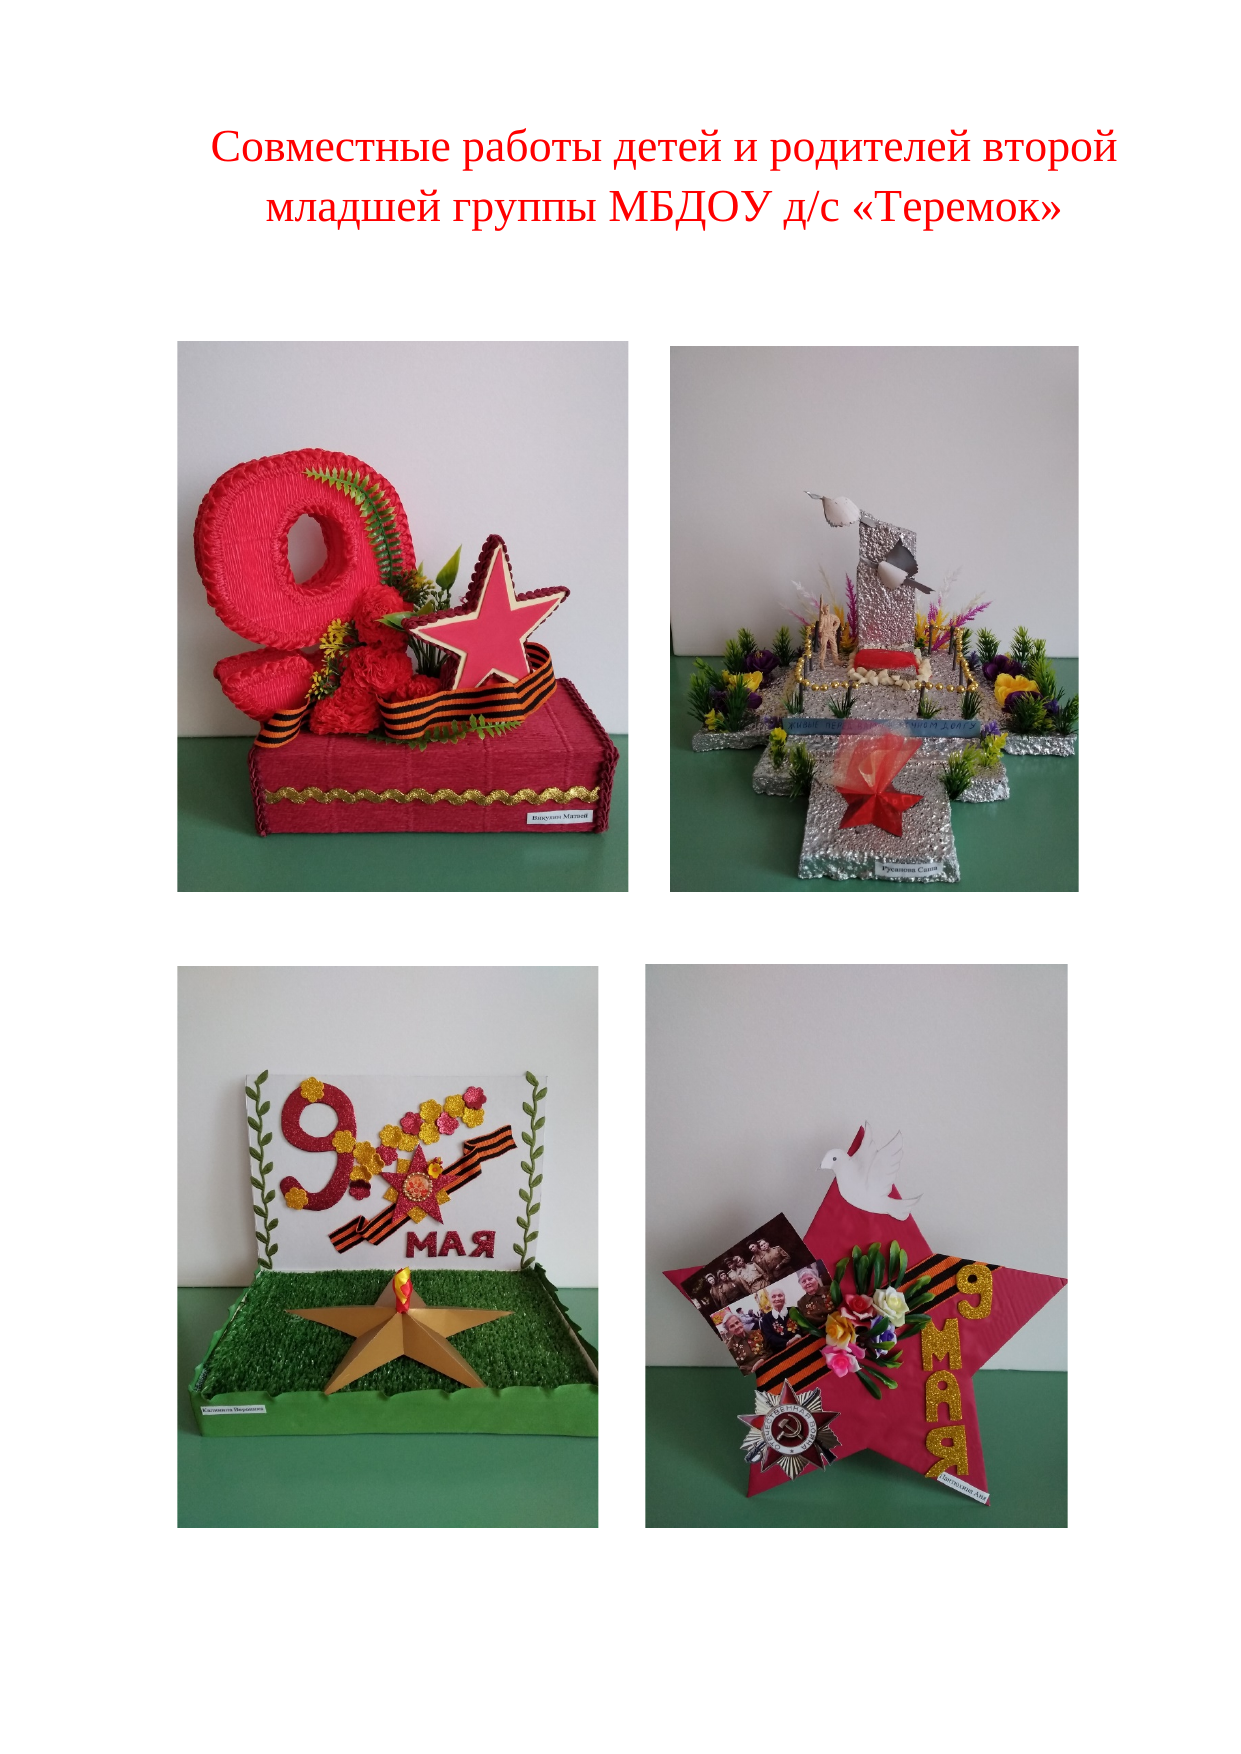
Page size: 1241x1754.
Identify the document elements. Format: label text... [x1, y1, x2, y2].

picture [177, 966, 599, 1528]
picture [645, 964, 1068, 1528]
picture [177, 341, 629, 892]
picture [670, 346, 1079, 892]
text Совместные работы детей и родителей второй младшей группы МБДОУ д/с «Теремок» [177, 118, 1152, 231]
